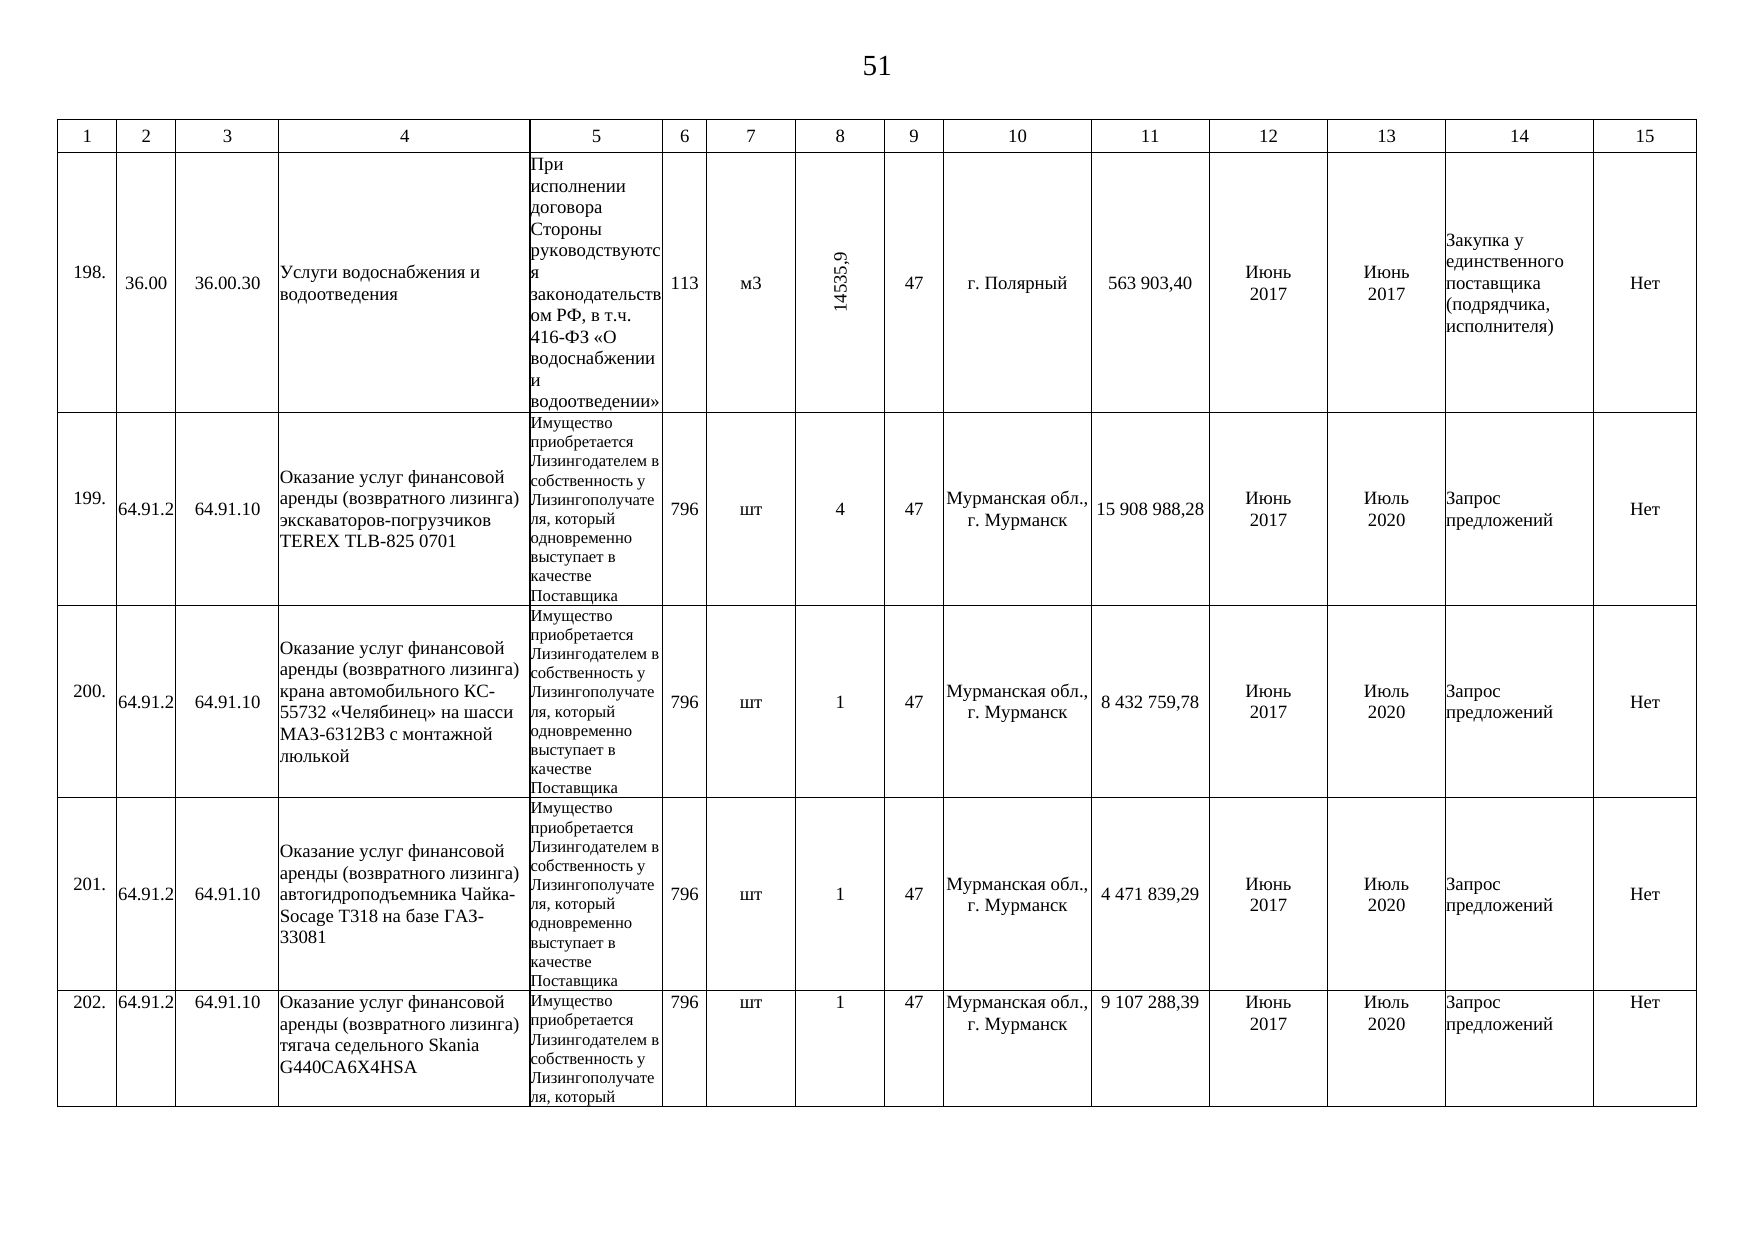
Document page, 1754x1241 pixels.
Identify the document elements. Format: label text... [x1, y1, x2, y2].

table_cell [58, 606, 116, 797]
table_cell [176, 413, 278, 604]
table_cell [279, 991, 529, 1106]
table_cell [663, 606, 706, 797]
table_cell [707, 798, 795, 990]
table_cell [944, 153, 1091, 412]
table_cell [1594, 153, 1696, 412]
table_header 13 [1328, 120, 1445, 152]
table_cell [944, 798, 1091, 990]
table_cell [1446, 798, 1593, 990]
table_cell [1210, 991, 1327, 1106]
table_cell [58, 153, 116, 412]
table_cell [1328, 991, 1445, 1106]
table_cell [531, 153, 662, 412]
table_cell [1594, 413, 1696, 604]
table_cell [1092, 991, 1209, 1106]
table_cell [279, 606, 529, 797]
table_header 14 [1446, 120, 1593, 152]
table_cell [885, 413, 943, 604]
table_header 7 [707, 120, 795, 152]
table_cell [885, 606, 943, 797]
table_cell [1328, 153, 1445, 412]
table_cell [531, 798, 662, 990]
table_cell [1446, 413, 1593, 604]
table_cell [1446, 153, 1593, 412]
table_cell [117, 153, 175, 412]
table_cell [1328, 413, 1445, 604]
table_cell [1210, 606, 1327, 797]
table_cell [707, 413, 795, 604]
table_header 10 [944, 120, 1091, 152]
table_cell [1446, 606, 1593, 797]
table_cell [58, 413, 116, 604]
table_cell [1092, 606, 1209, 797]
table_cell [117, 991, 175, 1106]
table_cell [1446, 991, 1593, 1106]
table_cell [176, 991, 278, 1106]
table_header 2 [117, 120, 175, 152]
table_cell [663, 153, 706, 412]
table_header 12 [1210, 120, 1327, 152]
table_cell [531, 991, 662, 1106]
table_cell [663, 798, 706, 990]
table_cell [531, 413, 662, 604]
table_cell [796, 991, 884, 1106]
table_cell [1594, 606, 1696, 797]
table_header 4 [279, 120, 529, 152]
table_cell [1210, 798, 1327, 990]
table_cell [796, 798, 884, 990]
table_header 15 [1594, 120, 1696, 152]
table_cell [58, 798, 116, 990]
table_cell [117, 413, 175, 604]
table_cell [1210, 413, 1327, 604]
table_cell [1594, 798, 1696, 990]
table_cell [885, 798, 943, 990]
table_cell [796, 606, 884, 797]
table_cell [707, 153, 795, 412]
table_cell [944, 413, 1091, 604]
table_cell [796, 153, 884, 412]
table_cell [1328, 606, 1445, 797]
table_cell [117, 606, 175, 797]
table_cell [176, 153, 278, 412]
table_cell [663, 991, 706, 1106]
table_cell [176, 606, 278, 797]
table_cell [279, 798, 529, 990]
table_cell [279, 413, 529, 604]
table_header 1 [58, 120, 116, 152]
table_header 5 [531, 120, 662, 152]
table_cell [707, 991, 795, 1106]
table_header 3 [176, 120, 278, 152]
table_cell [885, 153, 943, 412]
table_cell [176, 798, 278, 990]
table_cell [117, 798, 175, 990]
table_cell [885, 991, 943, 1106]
table_header 9 [885, 120, 943, 152]
table_header 6 [663, 120, 706, 152]
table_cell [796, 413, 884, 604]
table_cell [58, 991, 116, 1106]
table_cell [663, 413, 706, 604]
table_header 8 [796, 120, 884, 152]
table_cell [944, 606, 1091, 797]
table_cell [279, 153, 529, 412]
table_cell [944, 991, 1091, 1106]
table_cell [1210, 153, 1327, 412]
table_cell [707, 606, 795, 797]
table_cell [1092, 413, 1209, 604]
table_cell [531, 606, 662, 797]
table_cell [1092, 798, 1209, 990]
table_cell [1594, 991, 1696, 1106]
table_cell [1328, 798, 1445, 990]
table_header 11 [1092, 120, 1209, 152]
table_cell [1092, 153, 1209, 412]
